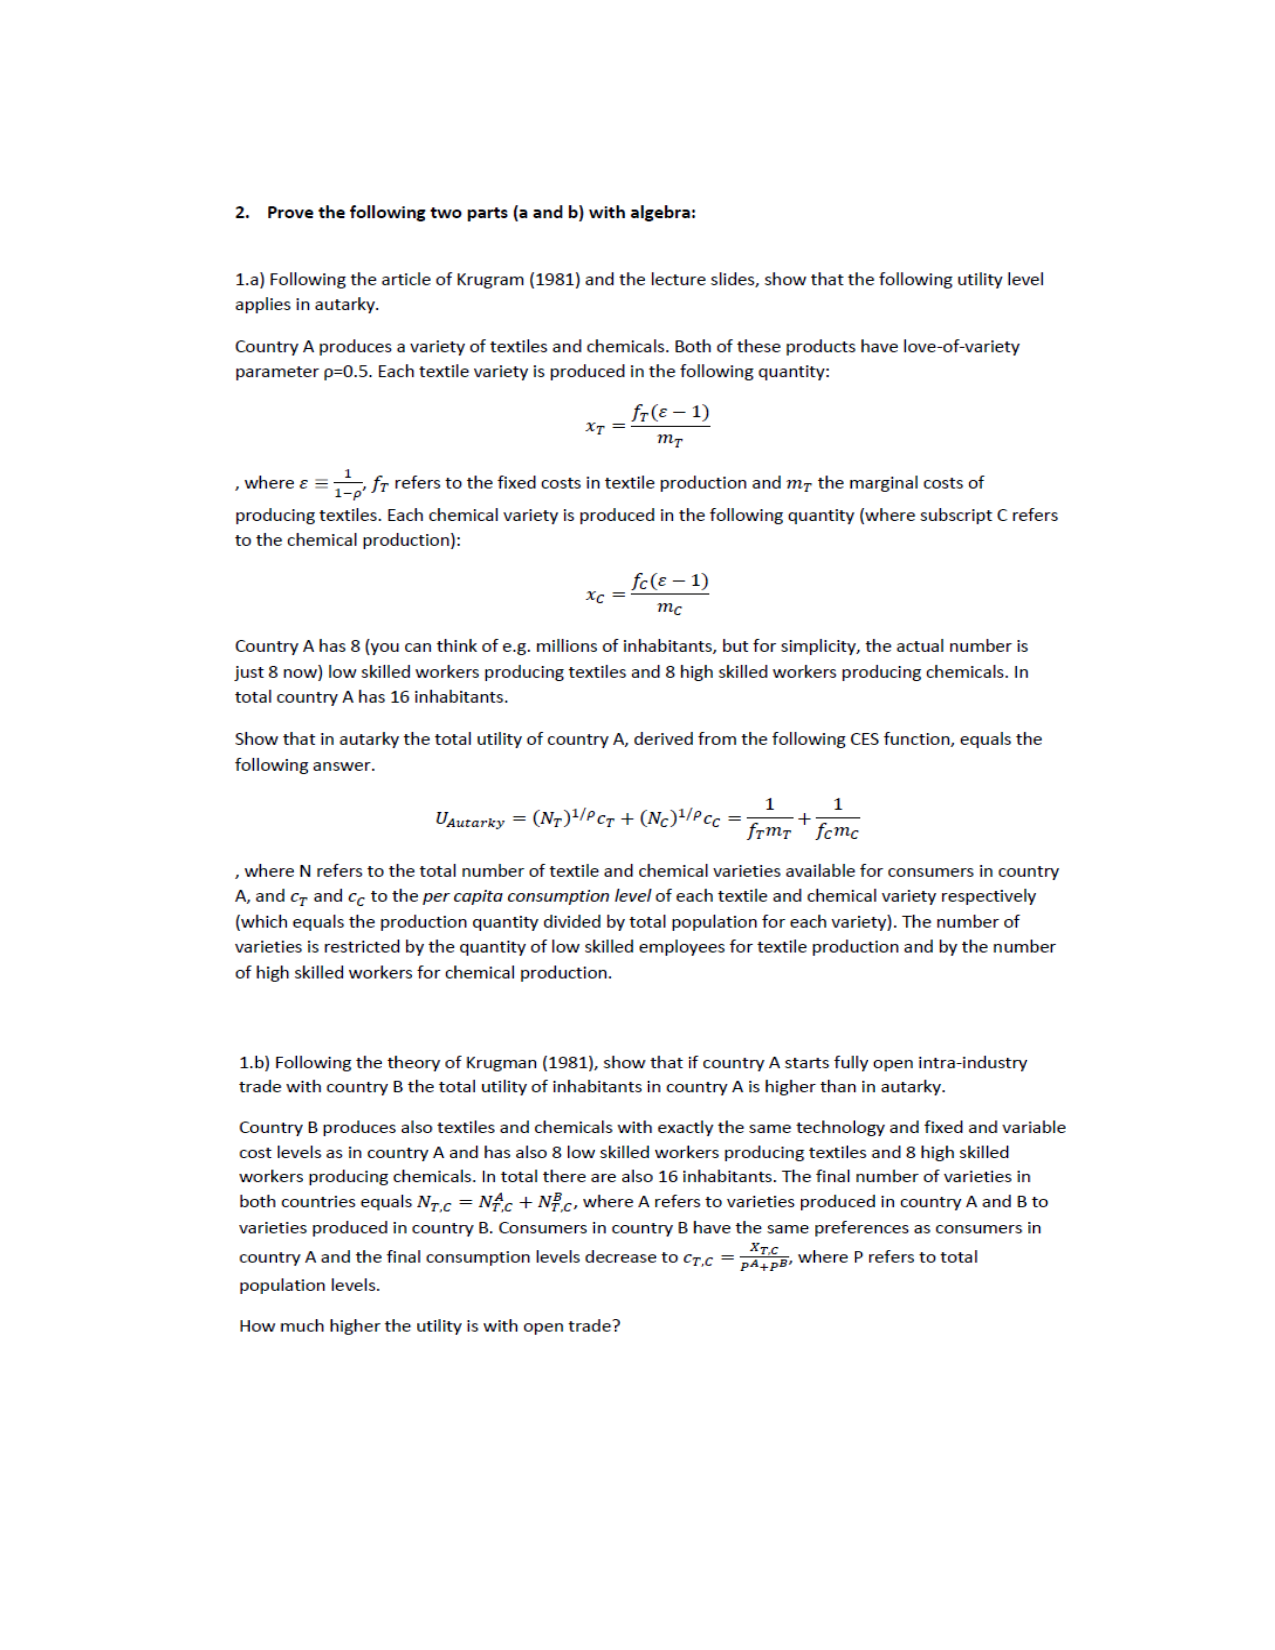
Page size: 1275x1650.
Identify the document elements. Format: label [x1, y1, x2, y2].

picture [150, 1016, 1125, 1386]
picture [150, 150, 1125, 998]
